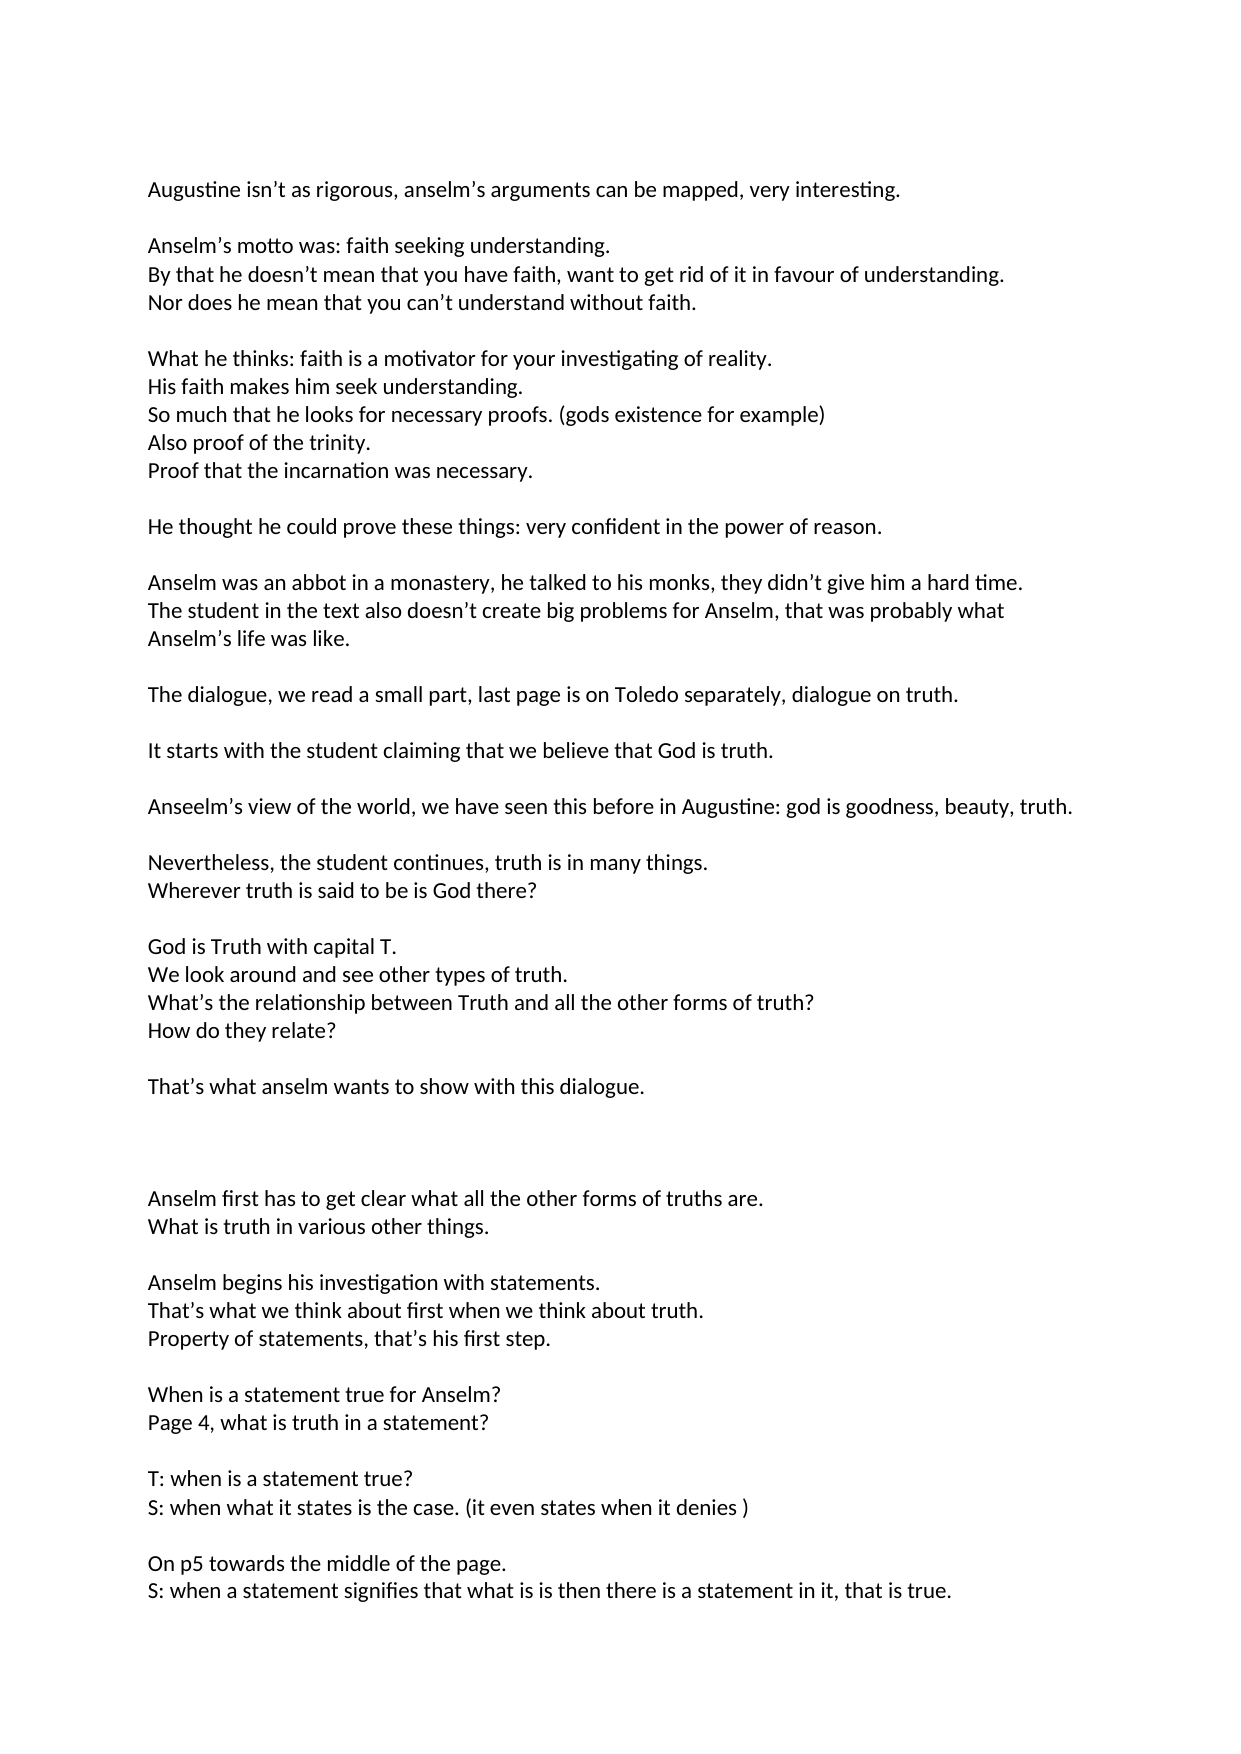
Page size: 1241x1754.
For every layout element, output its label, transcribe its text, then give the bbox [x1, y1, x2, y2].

text So much that he looks for necessary proofs. (gods existence for example) [148, 400, 1093, 428]
text Also proof of the trinity. [148, 428, 1093, 456]
text Anselm’s motto was: faith seeking understanding. [148, 232, 1093, 260]
text How do they relate? [148, 1016, 1093, 1044]
text When is a statement true for Anselm? [148, 1381, 1093, 1408]
text Wherever truth is said to be is God there? [148, 876, 1093, 904]
text Nor does he mean that you can’t understand without faith. [148, 288, 1093, 316]
text God is Truth with capital T. [148, 932, 1093, 960]
text Proof that the incarnation was necessary. [148, 456, 1093, 484]
text S: when what it states is the case. (it even states when it denies ) [148, 1493, 1093, 1521]
text The student in the text also doesn’t create big problems for Anselm, that was probably what Anselm’s life was like. [148, 596, 1093, 652]
text Property of statements, that’s his first step. [148, 1324, 1093, 1352]
text What he thinks: faith is a motivator for your investigating of reality. [148, 344, 1093, 372]
text Anseelm’s view of the world, we have seen this before in Augustine: god is goodness, beauty, truth. [148, 792, 1093, 820]
text We look around and see other types of truth. [148, 960, 1093, 988]
text On p5 towards the middle of the page. [148, 1549, 1093, 1577]
text What is truth in various other things. [148, 1212, 1093, 1240]
text Page 4, what is truth in a statement? [148, 1408, 1093, 1437]
text That’s what anselm wants to show with this dialogue. [148, 1072, 1093, 1100]
text That’s what we think about first when we think about truth. [148, 1296, 1093, 1324]
text Anselm begins his investigation with statements. [148, 1268, 1093, 1296]
text What’s the relationship between Truth and all the other forms of truth? [148, 988, 1093, 1016]
text He thought he could prove these things: very confident in the power of reason. [148, 512, 1093, 540]
text By that he doesn’t mean that you have faith, want to get rid of it in favour of understanding. [148, 260, 1093, 288]
text The dialogue, we read a small part, last page is on Toledo separately, dialogue on truth. [148, 680, 1093, 708]
text Nevertheless, the student continues, truth is in many things. [148, 848, 1093, 876]
text Anselm was an abbot in a monastery, he talked to his monks, they didn’t give him a hard time. [148, 568, 1093, 596]
text S: when a statement signifies that what is is then there is a statement in it, that is true. [148, 1577, 1093, 1605]
text His faith makes him seek understanding. [148, 372, 1093, 400]
text It starts with the student claiming that we believe that God is truth. [148, 736, 1093, 764]
text Augustine isn’t as rigorous, anselm’s arguments can be mapped, very interesting. [148, 176, 1093, 204]
text T: when is a statement true? [148, 1464, 1093, 1493]
text Anselm first has to get clear what all the other forms of truths are. [148, 1184, 1093, 1212]
